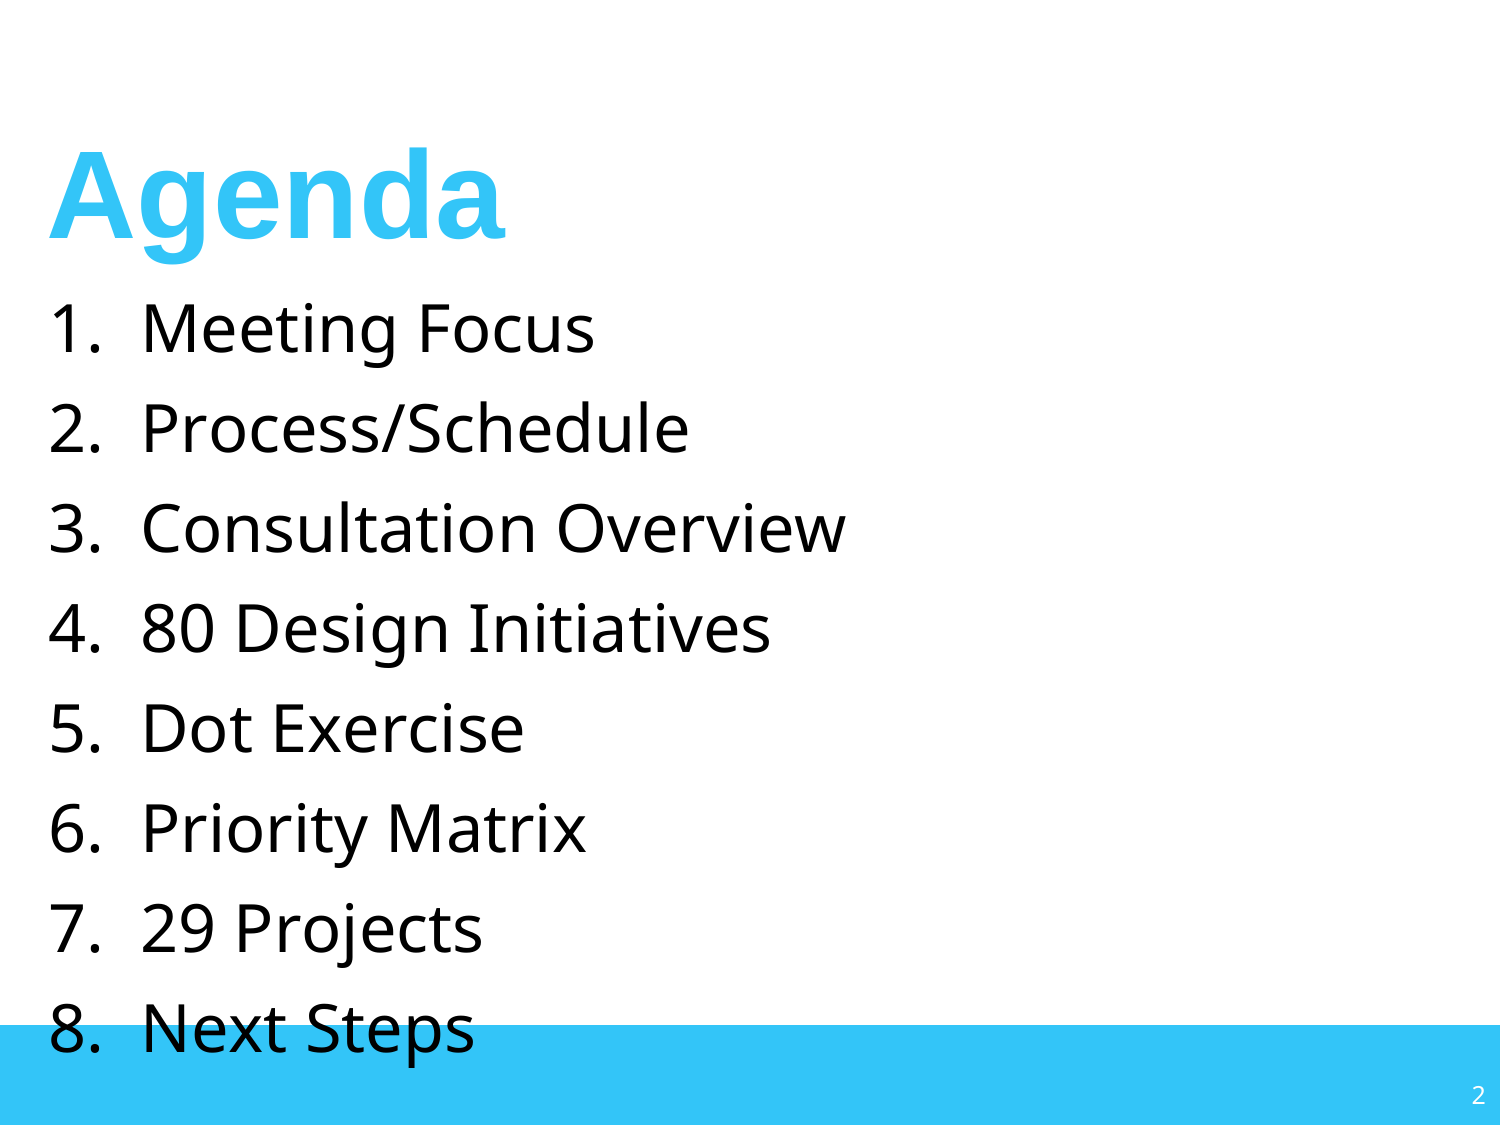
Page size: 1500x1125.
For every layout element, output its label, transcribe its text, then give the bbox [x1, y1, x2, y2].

list 29 Projects [48, 881, 1454, 972]
list Process/Schedule [48, 381, 1454, 472]
list 80 Design Initiatives [48, 581, 1454, 672]
list Consultation Overview [48, 481, 1454, 572]
list Next Steps [48, 981, 1454, 1072]
subtitle Agenda [46, 122, 1454, 266]
list Dot Exercise [48, 681, 1454, 772]
list Meeting Focus [48, 281, 1454, 372]
list Priority Matrix [48, 781, 1454, 872]
